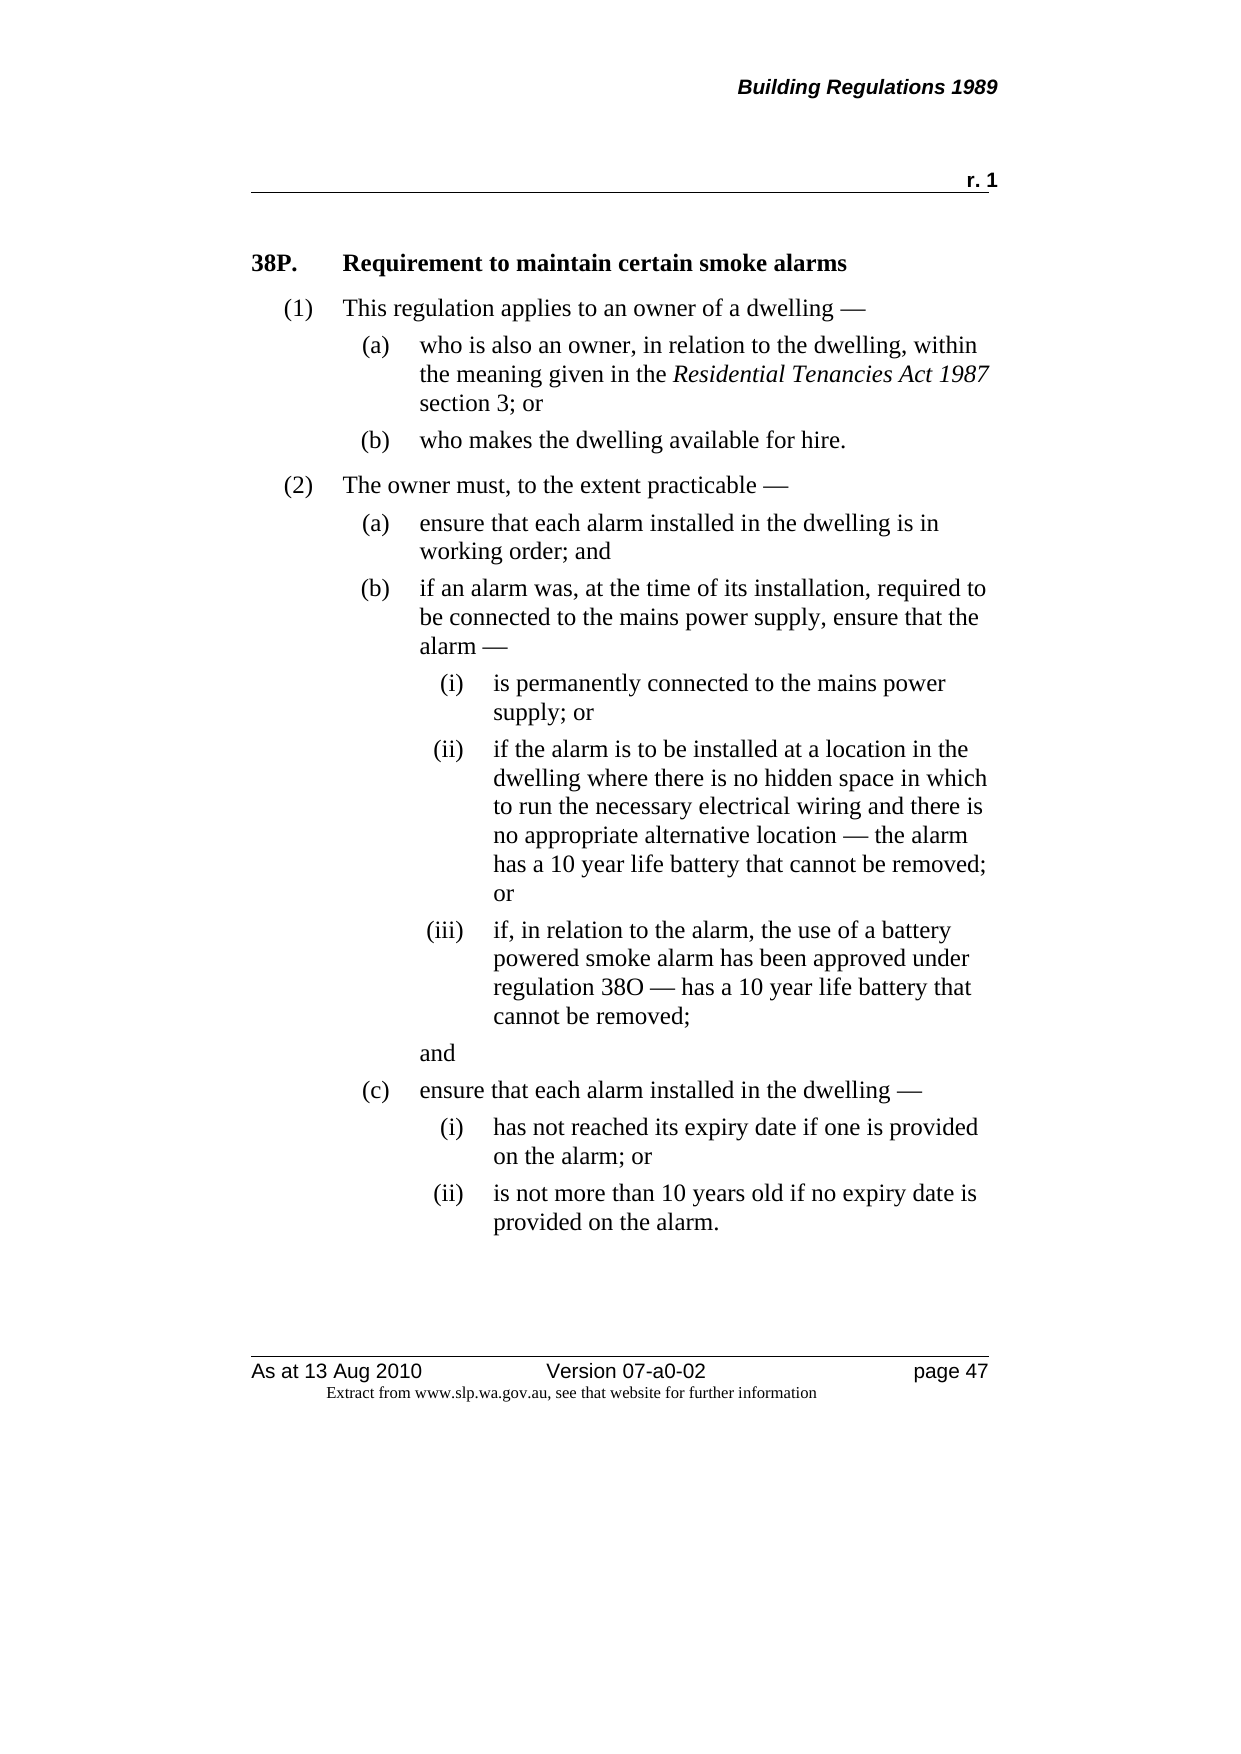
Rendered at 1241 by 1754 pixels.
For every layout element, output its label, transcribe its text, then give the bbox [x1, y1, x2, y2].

text (i) is permanently connected to the mains power supply; or [251, 668, 989, 726]
text and [251, 1038, 989, 1067]
text (iii) if, in relation to the alarm, the use of a battery powered smoke alarm has been approved under regulation 38O — has a 10 year life battery that cannot be removed; [251, 915, 989, 1030]
text (c) ensure that each alarm installed in the dwelling — [251, 1075, 989, 1104]
subtitle 38P. Requirement to maintain certain smoke alarms [251, 248, 989, 277]
text (1) This regulation applies to an owner of a dwelling — [251, 293, 989, 322]
text (2) The owner must, to the extent practicable — [251, 471, 989, 499]
text (b) if an alarm was, at the time of its installation, required to be connected to the mains power supply, ensure that the alarm — [251, 573, 989, 660]
text (a) who is also an owner, in relation to the dwelling, within the meaning given in the Residential Tenancies Act 1987 section 3; or [251, 331, 989, 417]
text (b) who makes the dwelling available for hire. [251, 425, 989, 454]
text (a) ensure that each alarm installed in the dwelling is in working order; and [251, 508, 989, 565]
text (ii) is not more than 10 years old if no expiry date is provided on the alarm. [251, 1178, 989, 1236]
text (ii) if the alarm is to be installed at a location in the dwelling where there is no hidden space in which to run the necessary electrical wiring and there is no appropriate alternative location — the alarm has a 10 year life battery that cannot be removed; or [251, 734, 989, 906]
text (i) has not reached its expiry date if one is provided on the alarm; or [251, 1112, 989, 1170]
